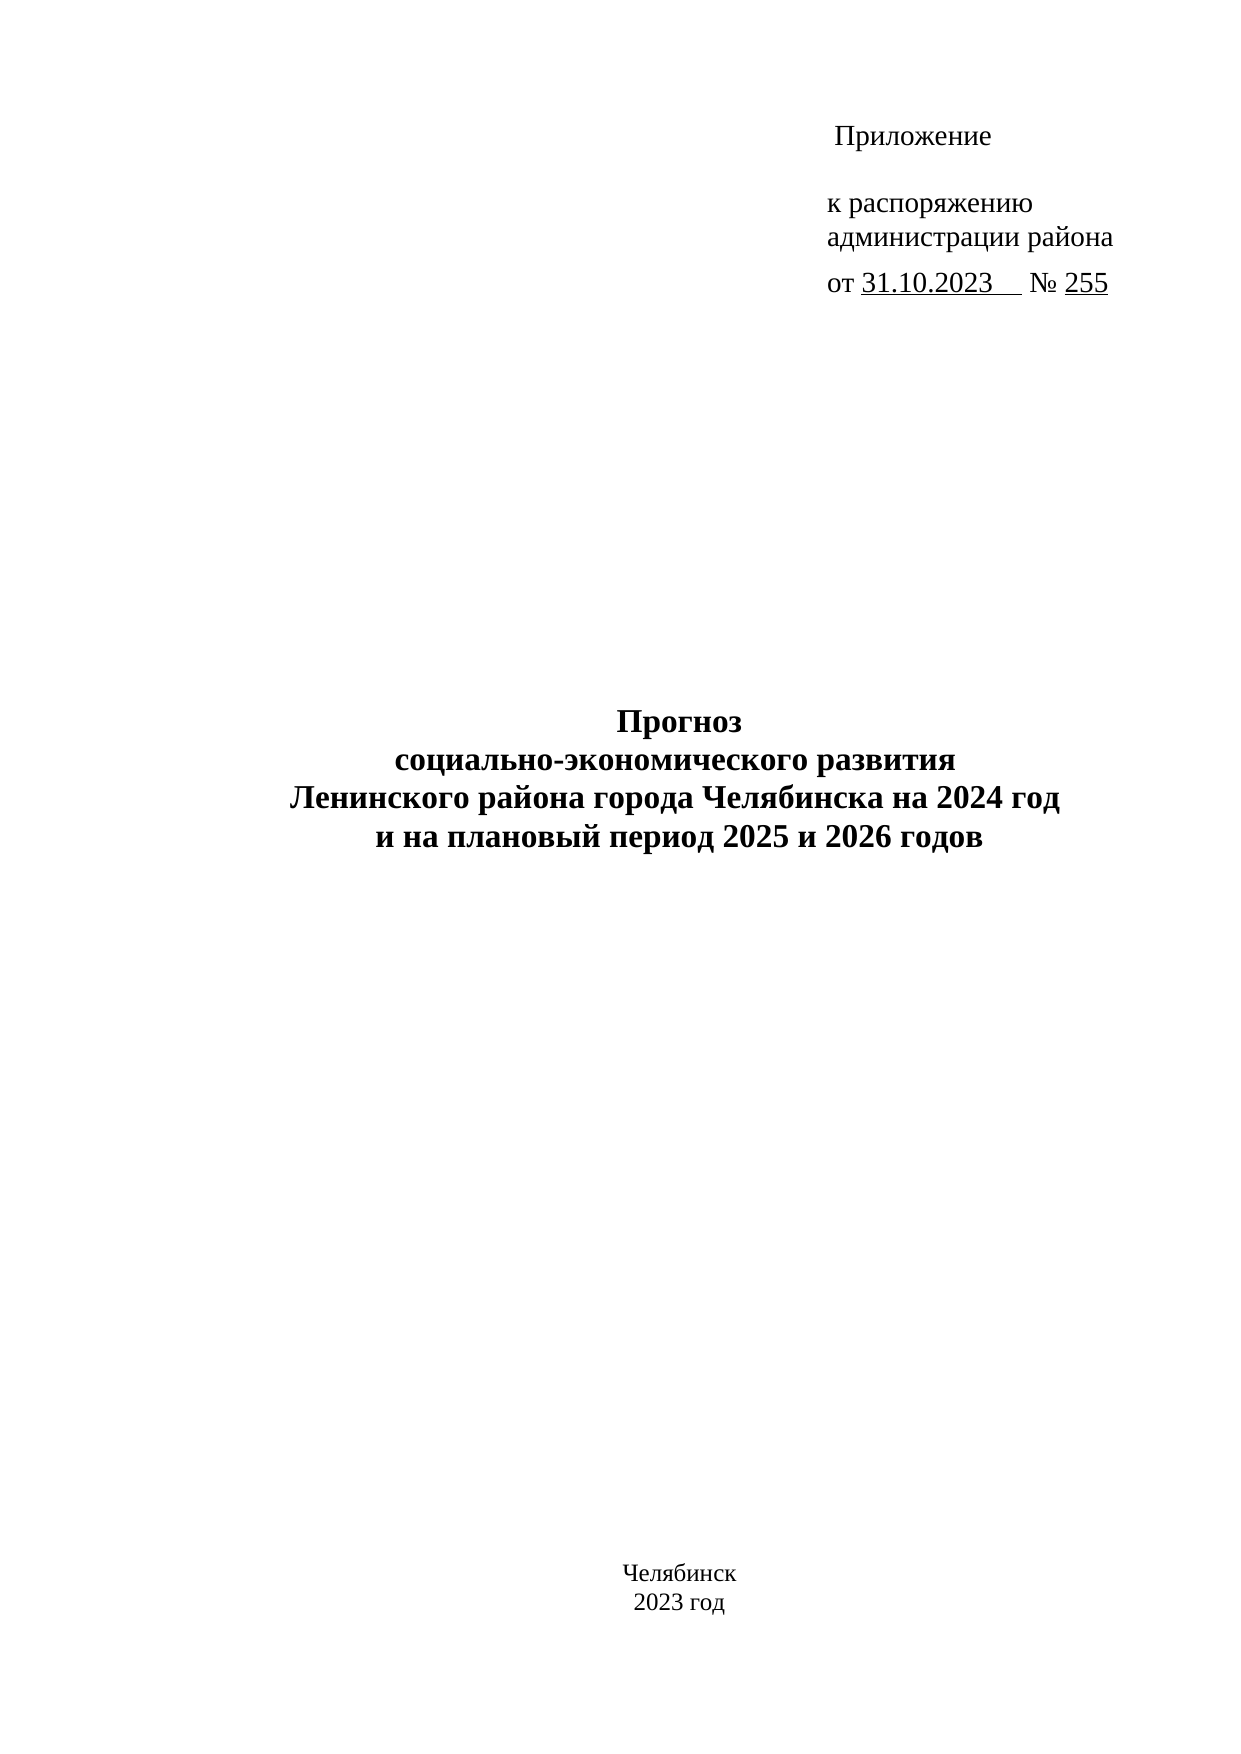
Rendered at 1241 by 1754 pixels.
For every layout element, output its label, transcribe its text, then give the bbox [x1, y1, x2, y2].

text Прогноз [177, 701, 1181, 739]
text 2023 год [177, 1587, 1181, 1616]
text Приложение [827, 118, 1181, 152]
text к распоряжению администрации района [827, 185, 1181, 252]
text Челябинск [177, 1558, 1181, 1587]
text социально-экономического развития Ленинского района города Челябинска на 2024 год и на плановый период 2025 и 2026 годов [177, 739, 1181, 854]
text от 31.10.2023 № 255 [827, 265, 1181, 298]
